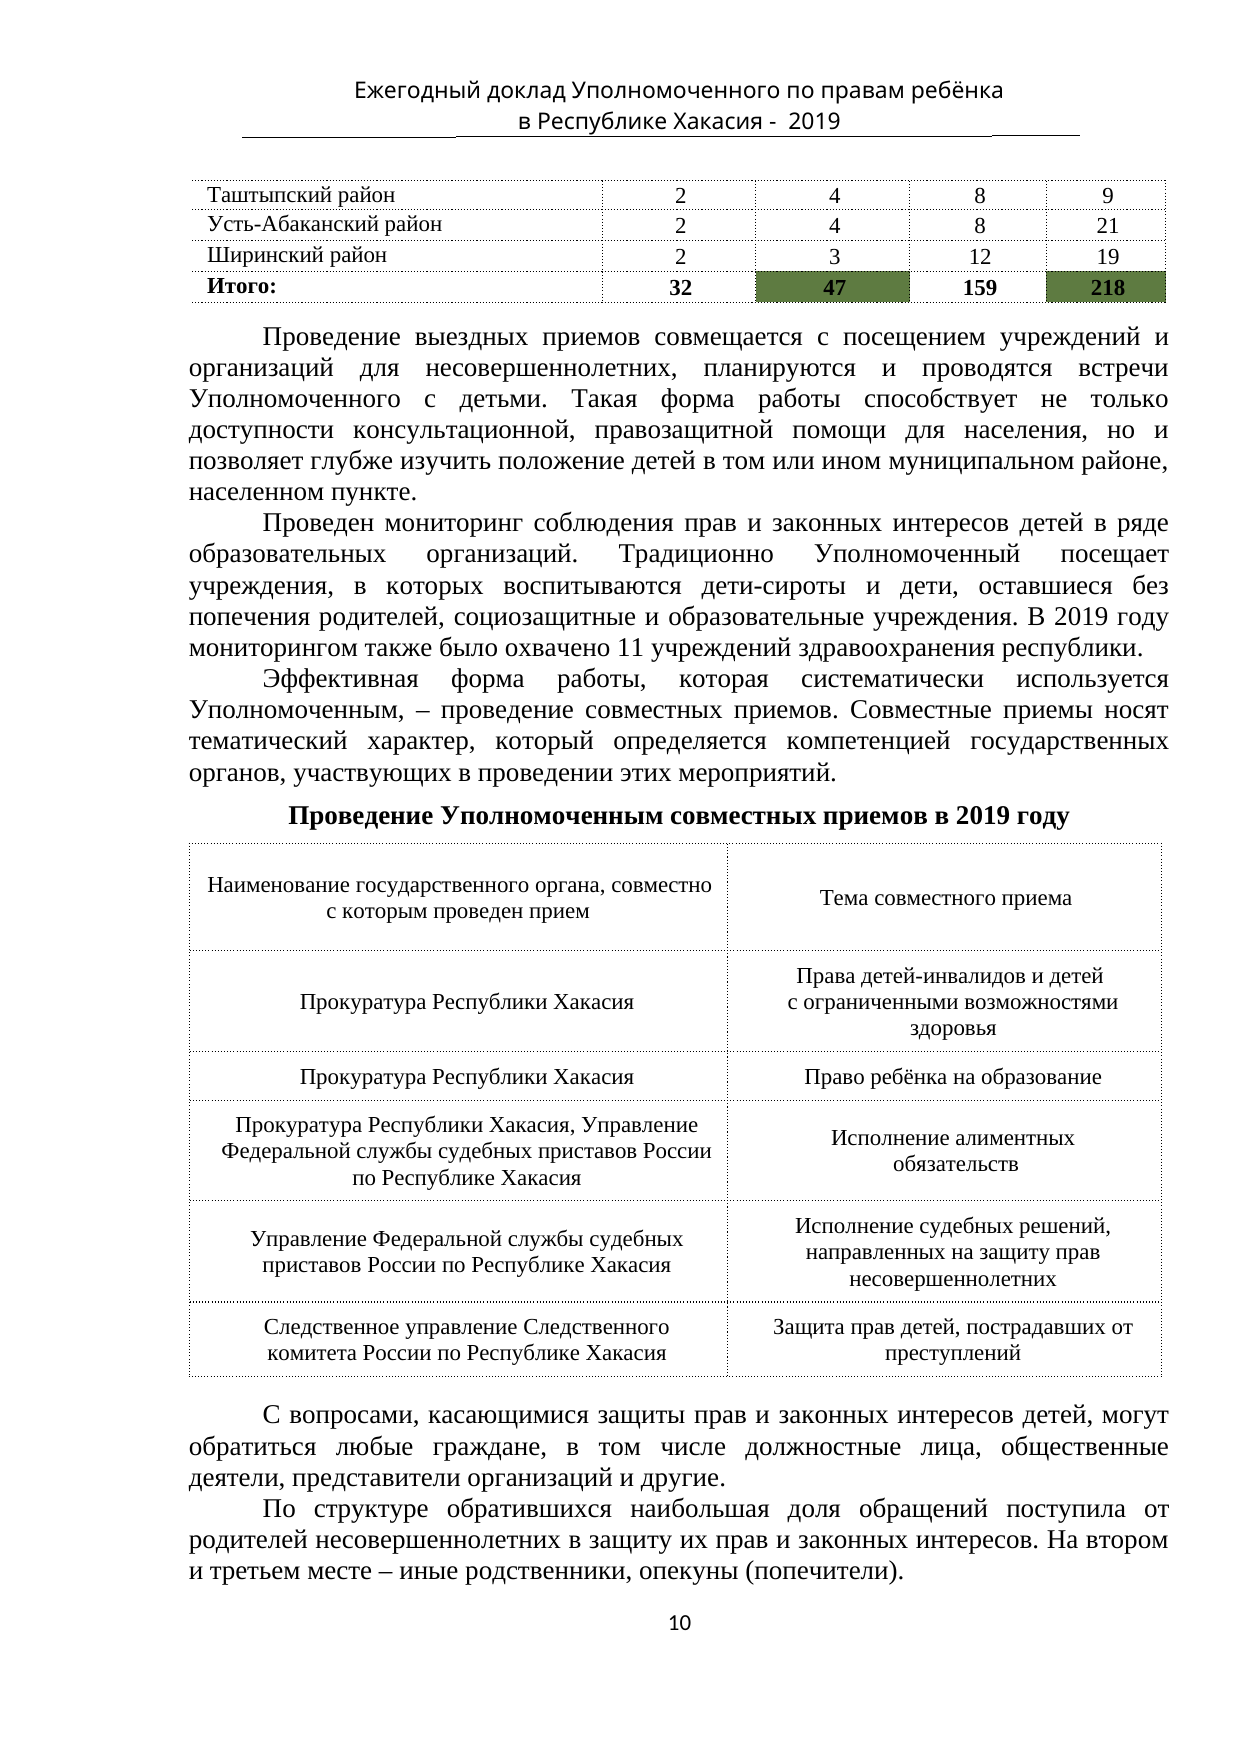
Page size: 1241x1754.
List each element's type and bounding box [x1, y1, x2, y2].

table_header [177, 180, 1181, 1585]
